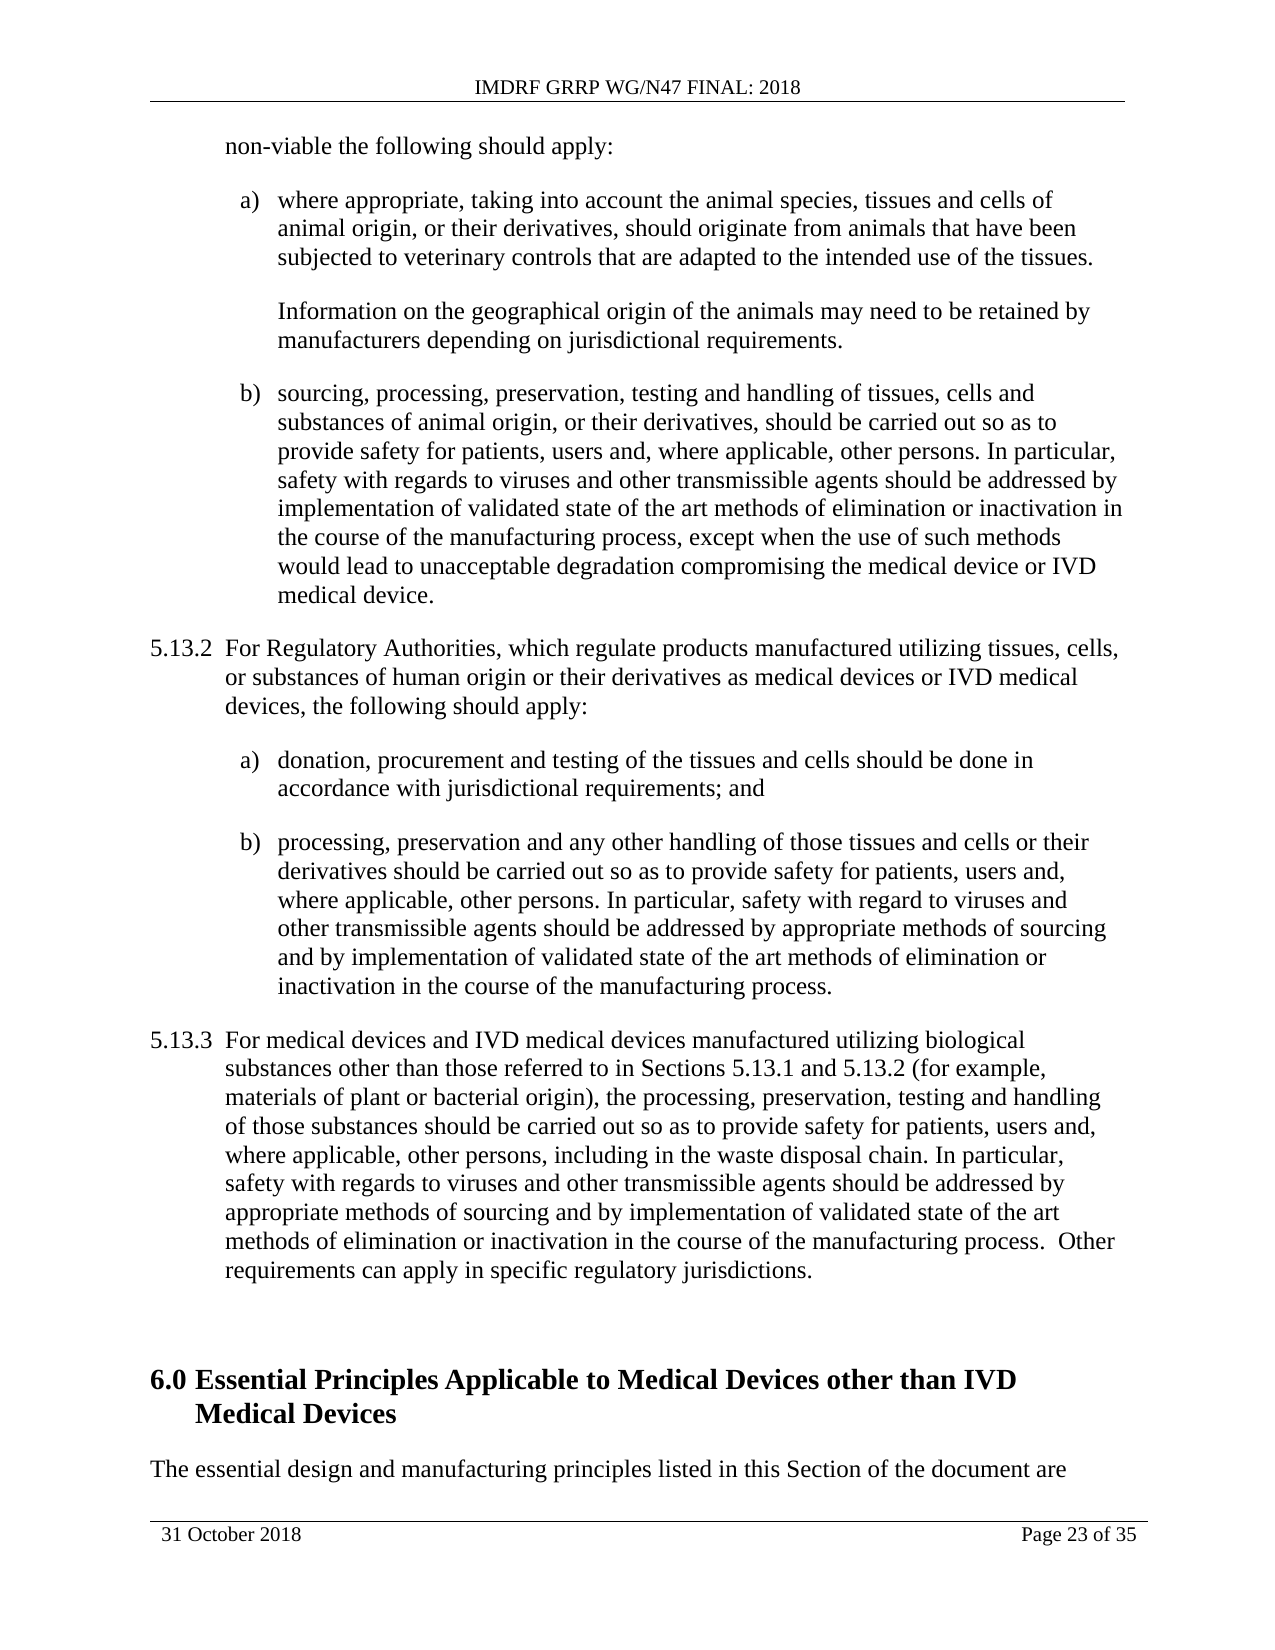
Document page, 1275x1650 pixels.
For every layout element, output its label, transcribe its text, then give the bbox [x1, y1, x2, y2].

subtitle where appropriate, taking into account the animal species, tissues and cells of animal origin, or their derivatives, should originate from animals that have been subjected to veterinary controls that are adapted to the intended use of the tissues. [240, 185, 1125, 271]
subtitle donation, procurement and testing of the tissues and cells should be done in accordance with jurisdictional requirements; and [240, 745, 1125, 802]
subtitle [150, 1454, 1125, 1483]
subtitle Information on the geographical origin of the animals may need to be retained by manufacturers depending on jurisdictional requirements. [277, 296, 1125, 353]
subtitle For medical devices and IVD medical devices manufactured utilizing biological substances other than those referred to in Sections 5.13.1 and 5.13.2 (for example, materials of plant or bacterial origin), the processing, preservation, testing and handling of those substances should be carried out so as to provide safety for patients, users and, where applicable, other persons, including in the waste disposal chain. In particular, safety with regards to viruses and other transmissible agents should be addressed by appropriate methods of sourcing and by implementation of validated state of the art methods of elimination or inactivation in the course of the manufacturing process. Other requirements can apply in specific regulatory jurisdictions. [150, 1025, 1125, 1283]
subtitle processing, preservation and any other handling of those tissues and cells or their derivatives should be carried out so as to provide safety for patients, users and, where applicable, other persons. In particular, safety with regard to viruses and other transmissible agents should be addressed by appropriate methods of sourcing and by implementation of validated state of the art methods of elimination or inactivation in the course of the manufacturing process. [240, 827, 1125, 1000]
subtitle Essential Principles Applicable to Medical Devices other than IVD Medical Devices [150, 1362, 1125, 1429]
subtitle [150, 131, 1125, 160]
subtitle For Regulatory Authorities, which regulate products manufactured utilizing tissues, cells, or substances of human origin or their derivatives as medical devices or IVD medical devices, the following should apply: [150, 633, 1125, 720]
subtitle sourcing, processing, preservation, testing and handling of tissues, cells and substances of animal origin, or their derivatives, should be carried out so as to provide safety for patients, users and, where applicable, other persons. In particular, safety with regards to viruses and other transmissible agents should be addressed by implementation of validated state of the art methods of elimination or inactivation in the course of the manufacturing process, except when the use of such methods would lead to unacceptable degradation compromising the medical device or IVD medical device. [240, 378, 1125, 608]
